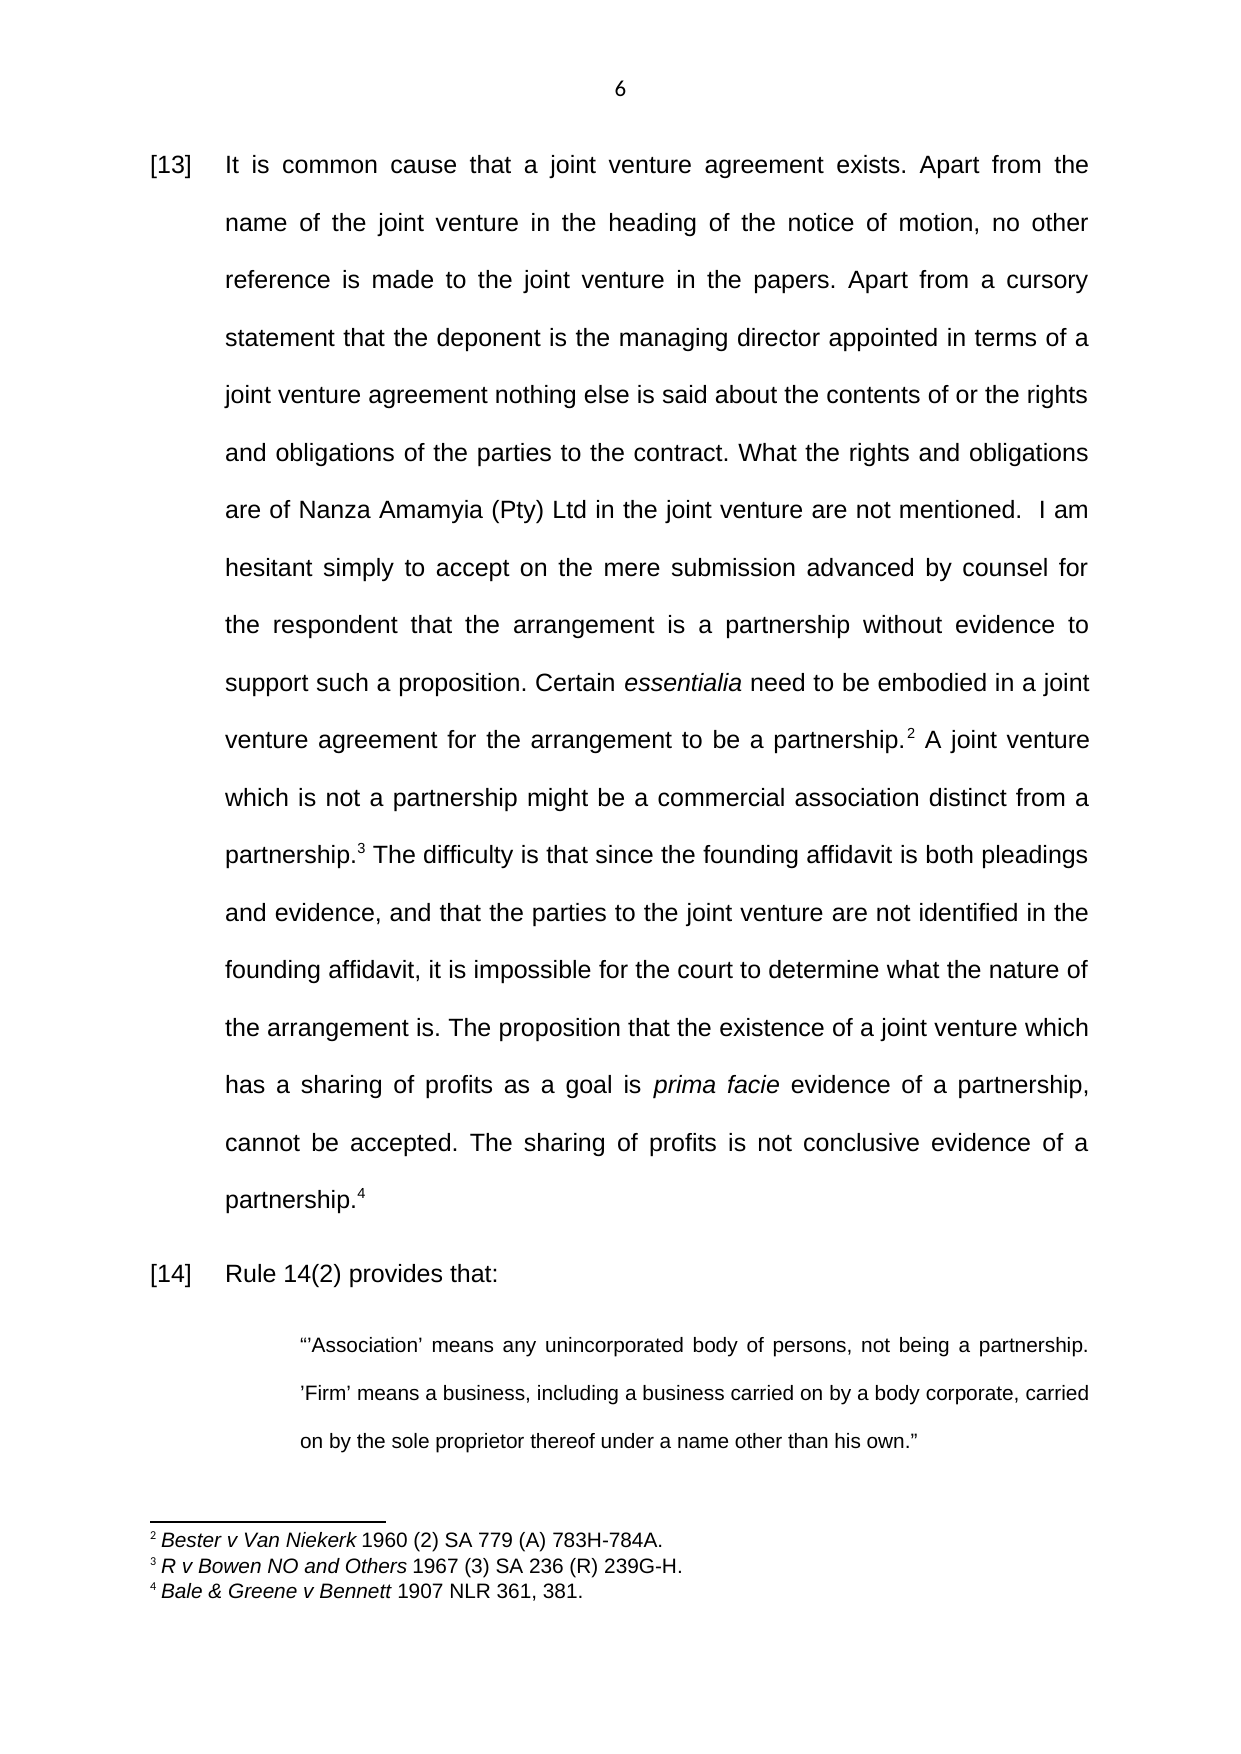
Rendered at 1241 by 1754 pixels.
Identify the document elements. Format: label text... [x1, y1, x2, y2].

text “’Association’ means any unincorporated body of persons, not being a partnership. ’Firm’ means a business, including a business carried on by a body corporate, carried on by the sole proprietor thereof under a name other than his own.” [300, 1333, 1090, 1453]
text [13] It is common cause that a joint venture agreement exists. Apart from the name of the joint venture in the heading of the notice of motion, no other reference is made to the joint venture in the papers. Apart from a cursory statement that the deponent is the managing director appointed in terms of a joint venture agreement nothing else is said about the contents of or the rights and obligations of the parties to the contract. What the rights and obligations are of Nanza Amamyia (Pty) Ltd in the joint venture are not mentioned. I am hesitant simply to accept on the mere submission advanced by counsel for the respondent that the arrangement is a partnership without evidence to support such a proposition. Certain essentialia need to be embodied in a joint venture agreement for the arrangement to be a partnership. A joint venture which is not a partnership might be a commercial association distinct from a partnership. The difficulty is that since the founding affidavit is both pleadings and evidence, and that the parties to the joint venture are not identified in the founding affidavit, it is impossible for the court to determine what the nature of the arrangement is. The proposition that the existence of a joint venture which has a sharing of profits as a goal is prima facie evidence of a partnership, cannot be accepted. The sharing of profits is not conclusive evidence of a partnership. [150, 150, 1090, 1214]
text [14] Rule 14(2) provides that: [150, 1259, 1090, 1288]
